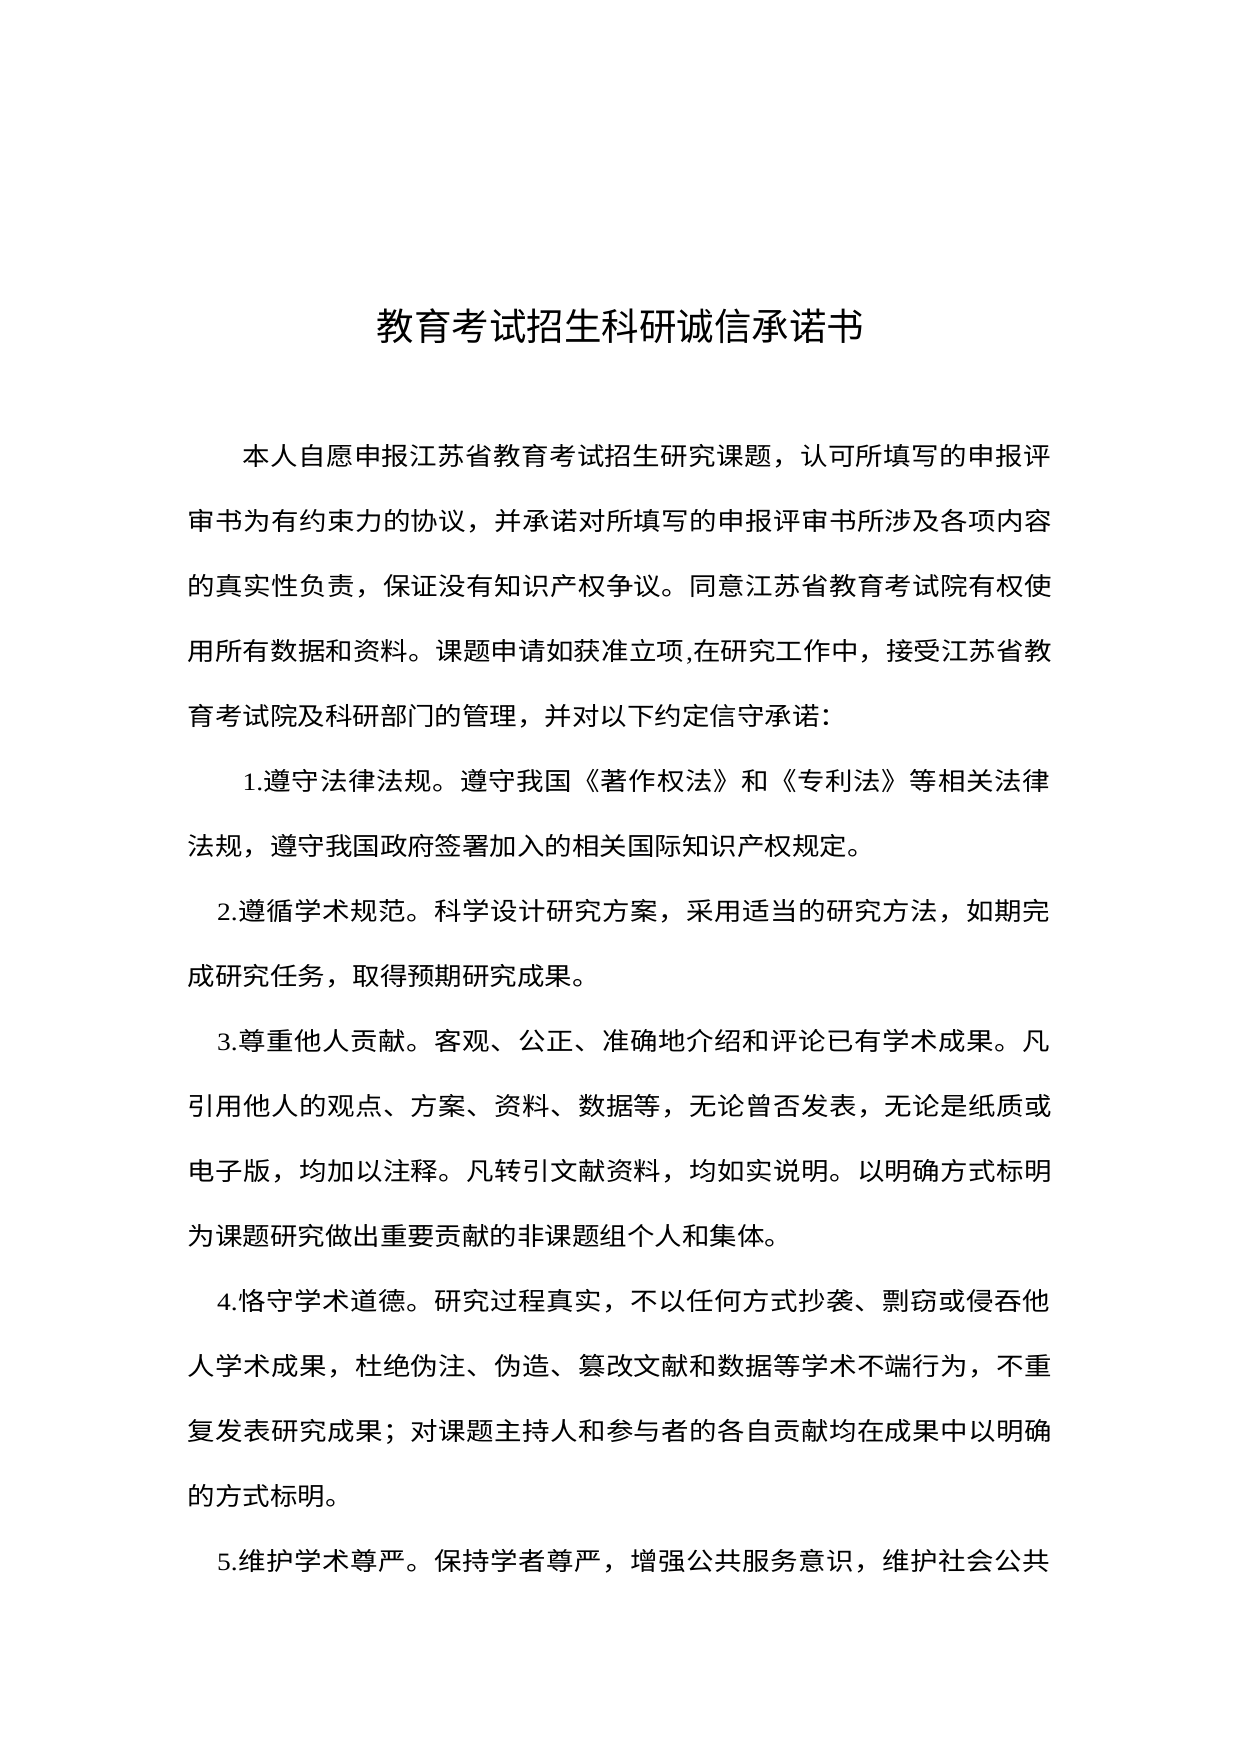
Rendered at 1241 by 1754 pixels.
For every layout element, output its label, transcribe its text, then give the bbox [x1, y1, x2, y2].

text 本人自愿申报江苏省教育考试招生研究课题，认可所填写的申报评审书为有约束力的协议，并承诺对所填写的申报评审书所涉及各项内容的真实性负责，保证没有知识产权争议。同意江苏省教育考试院有权使用所有数据和资料。课题申请如获准立项,在研究工作中，接受江苏省教育考试院及科研部门的管理，并对以下约定信守承诺： [187, 422, 1053, 747]
text 4.恪守学术道德。研究过程真实，不以任何方式抄袭、剽窃或侵吞他人学术成果，杜绝伪注、伪造、篡改文献和数据等学术不端行为，不重复发表研究成果；对课题主持人和参与者的各自贡献均在成果中以明确的方式标明。 [187, 1267, 1053, 1527]
text 1.遵守法律法规。遵守我国《著作权法》和《专利法》等相关法律法规，遵守我国政府签署加入的相关国际知识产权规定。 [187, 747, 1053, 877]
text 2.遵循学术规范。科学设计研究方案，采用适当的研究方法，如期完成研究任务，取得预期研究成果。 [187, 877, 1053, 1007]
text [187, 1527, 1053, 1592]
text 3.尊重他人贡献。客观、公正、准确地介绍和评论已有学术成果。凡引用他人的观点、方案、资料、数据等，无论曾否发表，无论是纸质或电子版，均加以注释。凡转引文献资料，均如实说明。以明确方式标明为课题研究做出重要贡献的非课题组个人和集体。 [187, 1007, 1053, 1267]
text 教育考试招生科研诚信承诺书 [187, 292, 1053, 357]
